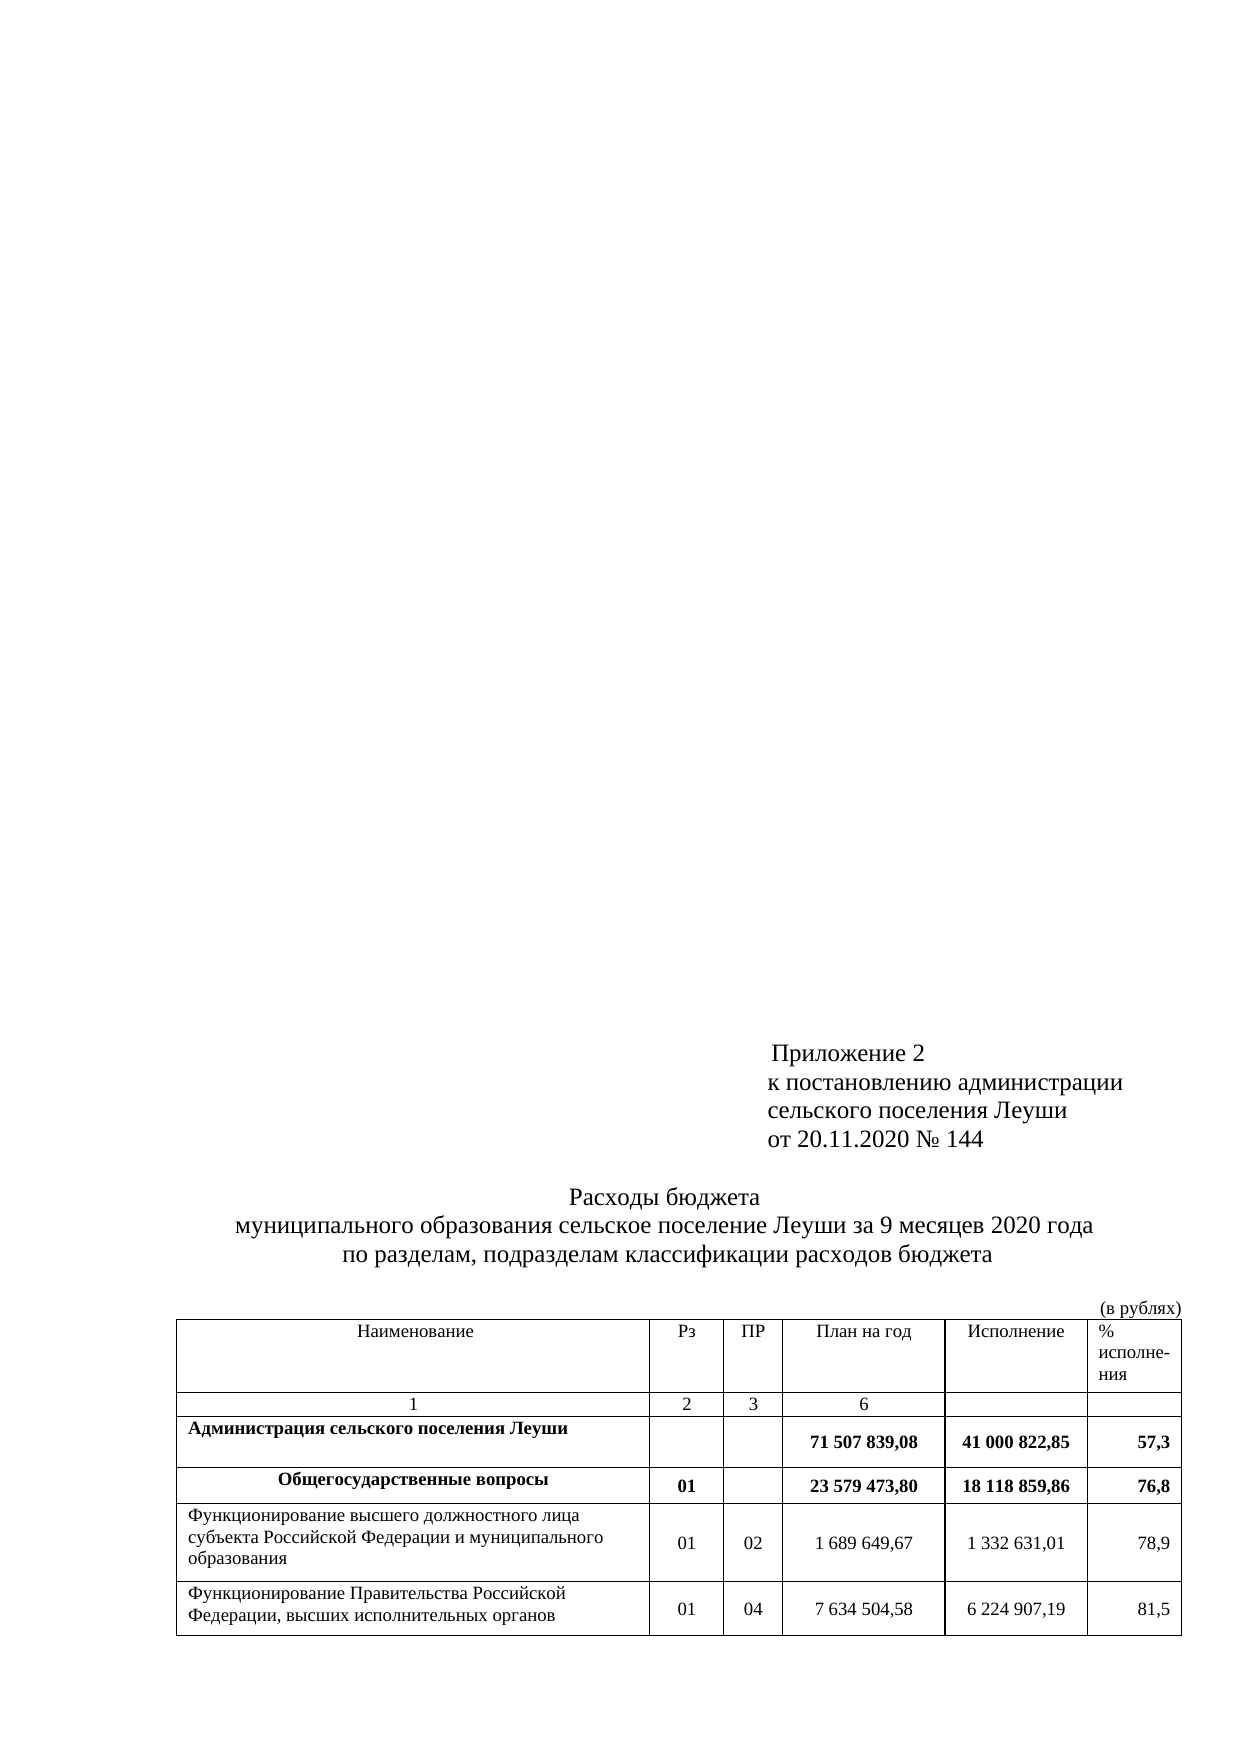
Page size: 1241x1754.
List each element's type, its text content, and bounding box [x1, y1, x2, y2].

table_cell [177, 1582, 649, 1635]
table_cell 76,8 [1088, 1468, 1181, 1503]
table_cell 1 689 649,67 [783, 1504, 944, 1581]
table_cell 04 [724, 1582, 782, 1635]
text к постановлению администрации [693, 1067, 1152, 1096]
text Расходы бюджета муниципального образования сельское поселение Леуши за 9 месяцев 2020 года [177, 1182, 1152, 1239]
table_cell 2 [650, 1393, 723, 1416]
table_cell [1088, 1393, 1181, 1416]
table_cell [724, 1417, 782, 1467]
table_cell Функционирование высшего должностного лица субъекта Российской Федерации и муниципального образования [177, 1504, 649, 1581]
table_header % исполне-ния [1088, 1320, 1181, 1392]
table_cell 3 [724, 1393, 782, 1416]
table_cell 18 118 859,86 [946, 1468, 1087, 1503]
text сельского поселения Леуши [693, 1096, 1152, 1124]
table_header Рз [650, 1320, 723, 1392]
text Приложение 2 [177, 1038, 1152, 1067]
table_header План на год [783, 1320, 944, 1392]
table_header Исполнение [946, 1320, 1087, 1392]
table_cell 57,3 [1088, 1417, 1181, 1467]
table_cell Общегосударственные вопросы [177, 1468, 649, 1503]
table_header Наименование [177, 1320, 649, 1392]
table_cell 02 [724, 1504, 782, 1581]
table_cell 1 [177, 1393, 649, 1416]
table_cell 81,5 [1088, 1582, 1181, 1635]
text (в рублях) [177, 1268, 1181, 1318]
table_cell 7 634 504,58 [783, 1582, 944, 1635]
table_cell 1 332 631,01 [946, 1504, 1087, 1581]
table_cell 78,9 [1088, 1504, 1181, 1581]
table_cell 6 [783, 1393, 944, 1416]
table_header ПР [724, 1320, 782, 1392]
table_cell 01 [650, 1468, 723, 1503]
table_cell [724, 1468, 782, 1503]
table_cell 23 579 473,80 [783, 1468, 944, 1503]
table_cell 41 000 822,85 [946, 1417, 1087, 1467]
table_cell Администрация сельского поселения Леуши [177, 1417, 649, 1467]
text от 20.11.2020 № 144 [693, 1124, 1152, 1153]
table_cell [650, 1417, 723, 1467]
text по разделам, подразделам классификации расходов бюджета [177, 1239, 1152, 1268]
table_cell [946, 1393, 1087, 1416]
table_cell 01 [650, 1582, 723, 1635]
table_cell 71 507 839,08 [783, 1417, 944, 1467]
table_cell 01 [650, 1504, 723, 1581]
table_cell 6 224 907,19 [946, 1582, 1087, 1635]
